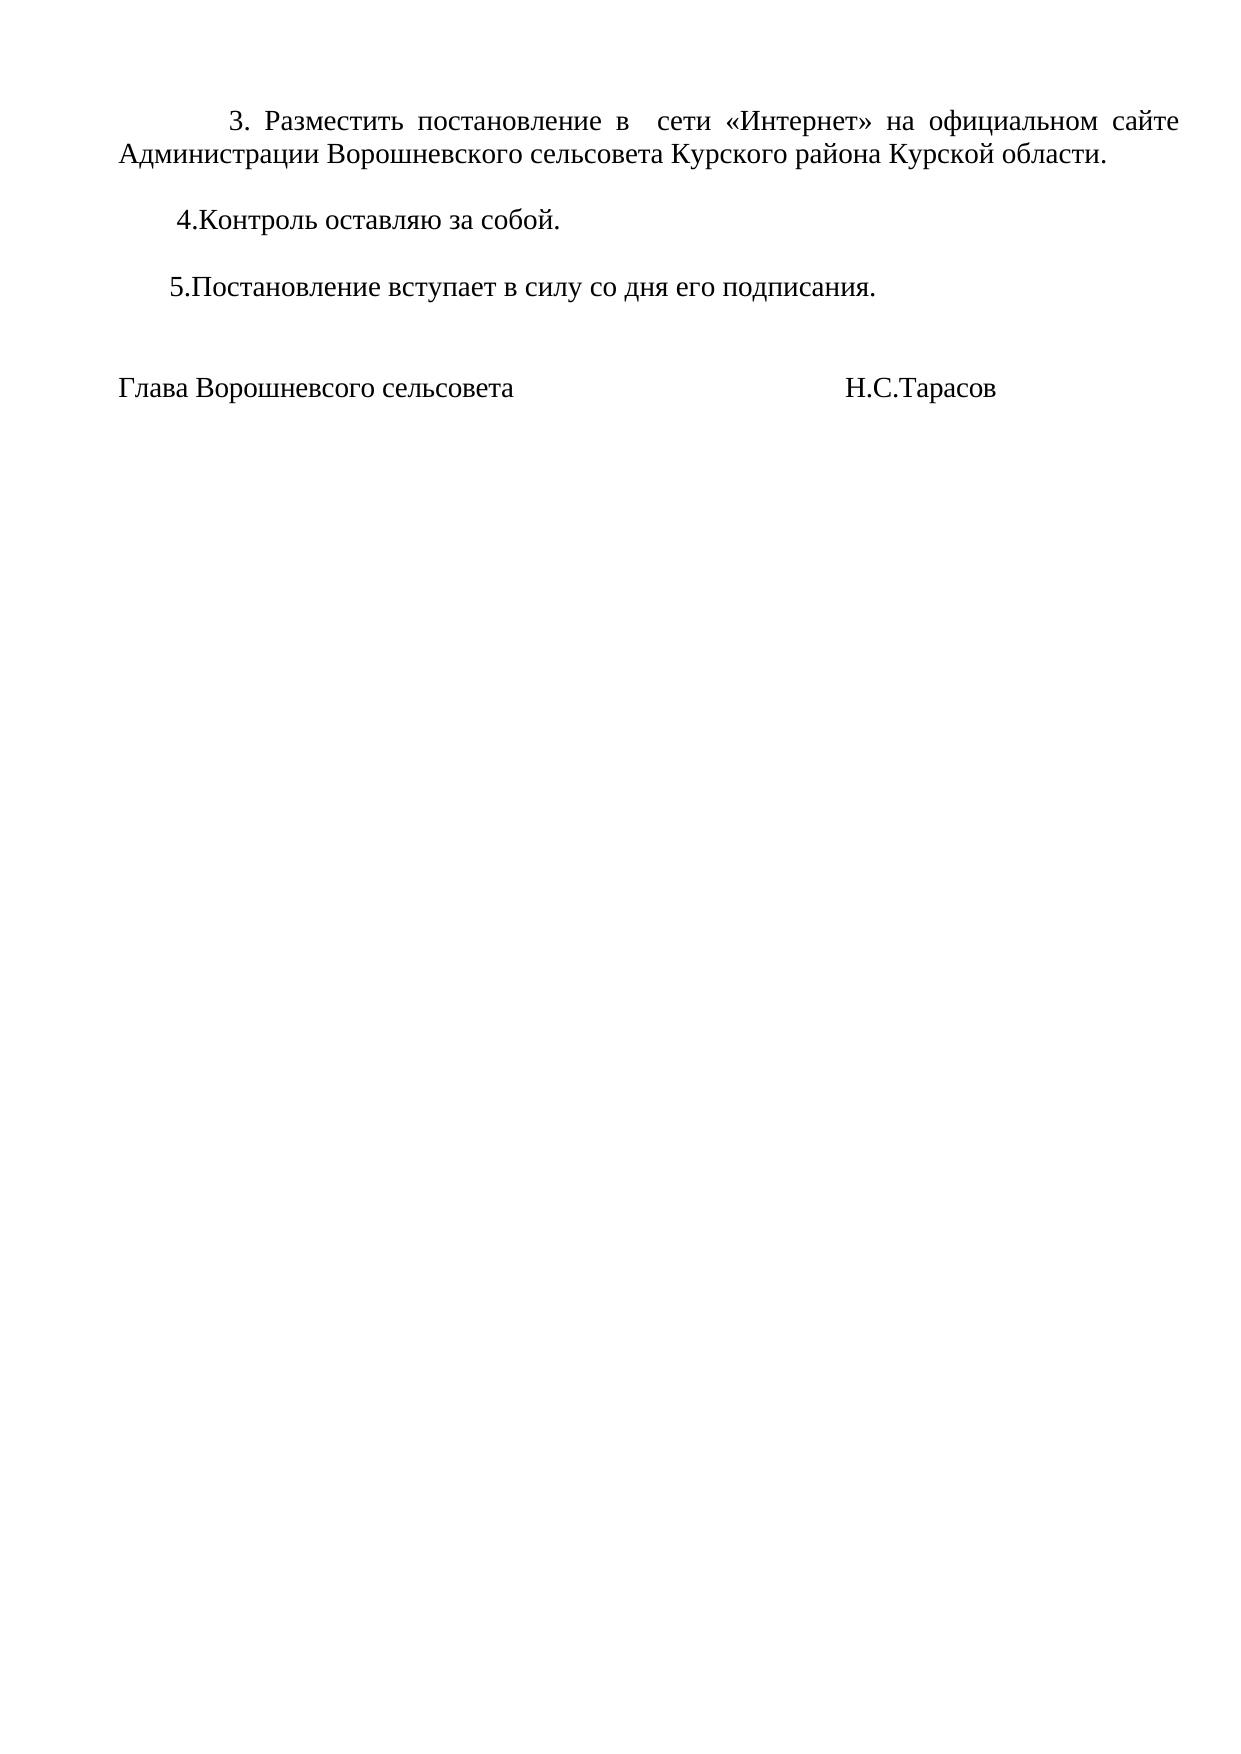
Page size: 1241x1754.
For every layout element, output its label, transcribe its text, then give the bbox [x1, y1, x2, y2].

text 4.Контроль оставляю за собой. [118, 203, 1181, 236]
text 3. Разместить постановление в сети «Интернет» на официальном сайте Администрации Ворошневского сельсовета Курского района Курской области. [118, 103, 1181, 170]
text 5.Постановление вступает в силу со дня его подписания. [118, 270, 1181, 303]
text Глава Ворошневсого сельсовета Н.С.Тарасов [118, 370, 1181, 404]
